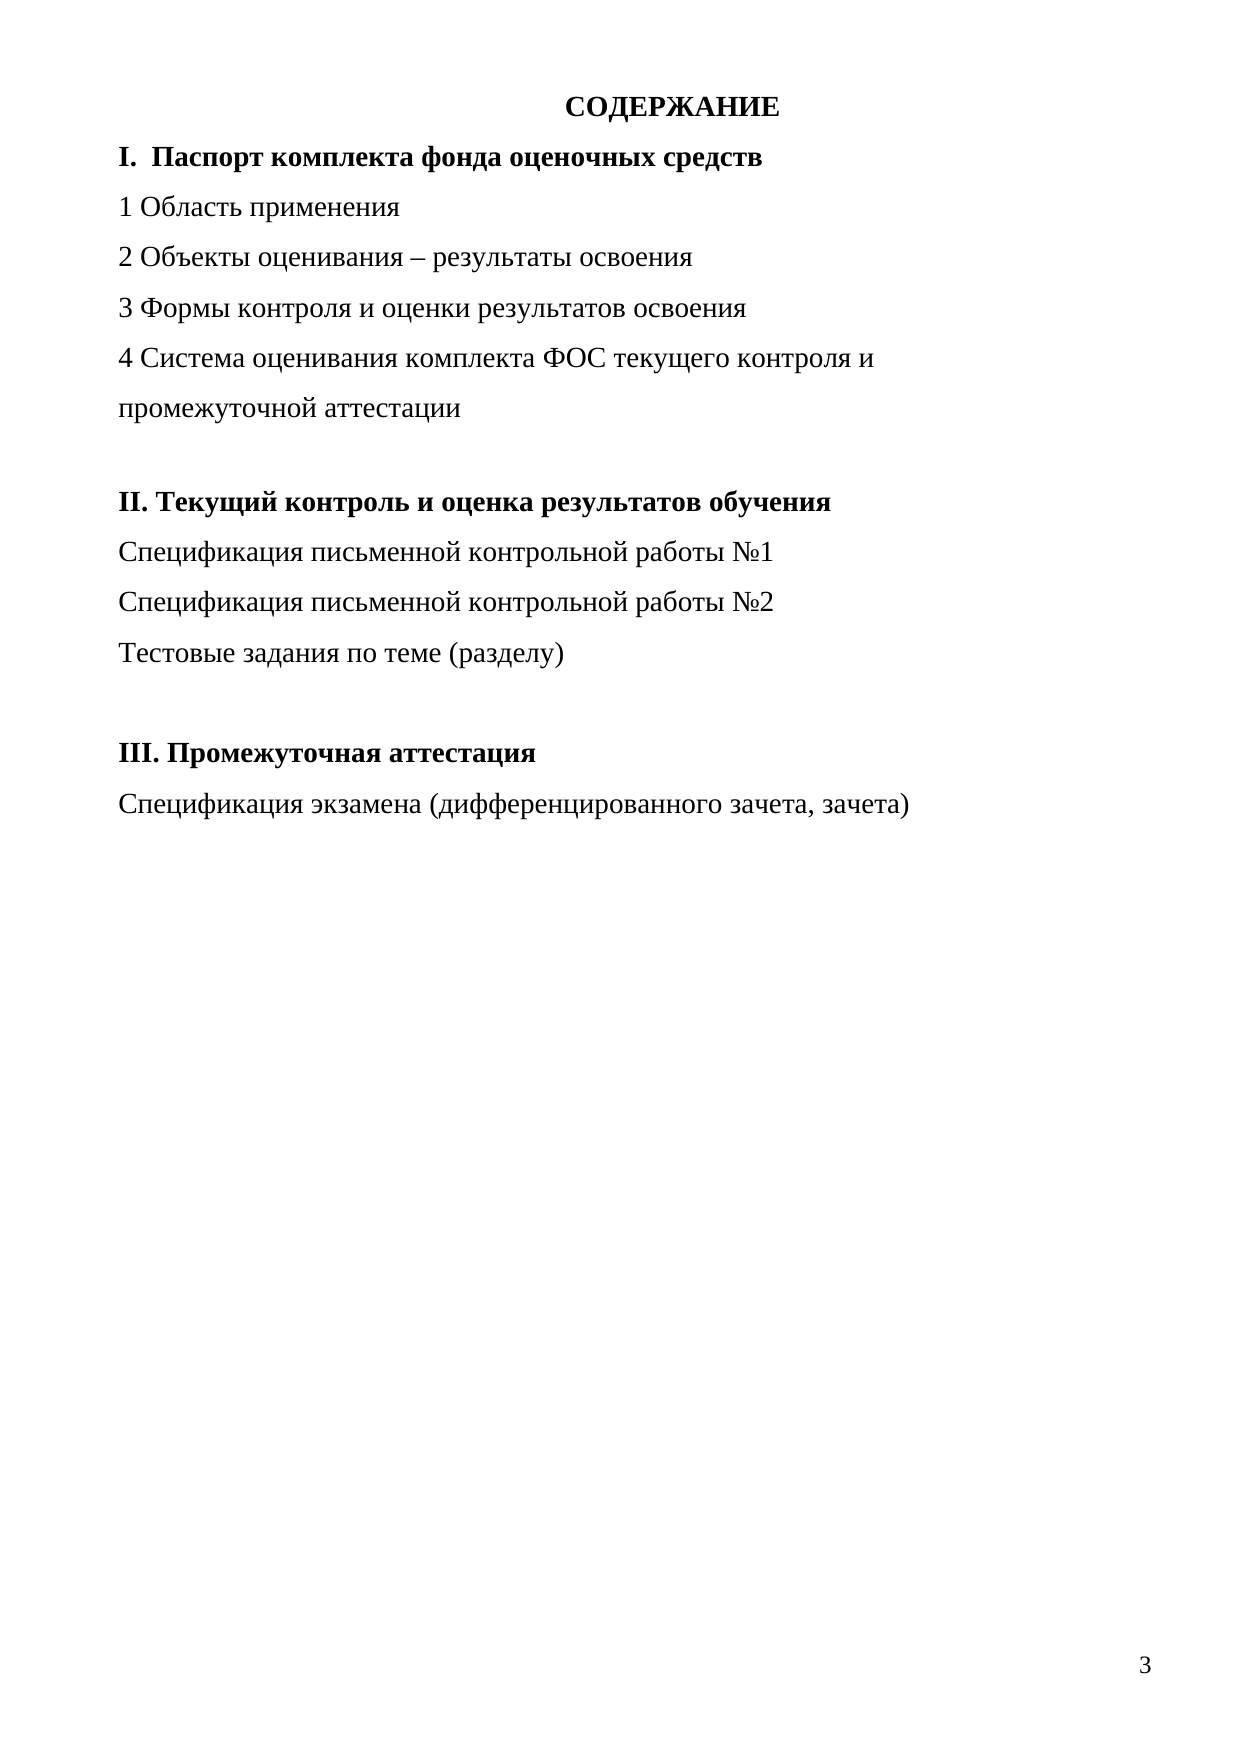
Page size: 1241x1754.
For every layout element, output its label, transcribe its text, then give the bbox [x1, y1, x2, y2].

text 2 Объекты оценивания – результаты освоения [118, 239, 1152, 273]
text Спецификация письменной контрольной работы №1 [118, 534, 1152, 568]
title Спецификация экзамена (дифференцированного зачета, зачета) [118, 786, 1152, 819]
text Спецификация письменной контрольной работы №2 [118, 584, 1152, 618]
text 1 Область применения [118, 189, 1152, 223]
list II. Текущий контроль и оценка результатов обучения [118, 484, 1152, 517]
text СОДЕРЖАНИЕ [118, 89, 1152, 122]
text I. Паспорт комплекта фонда оценочных средств [118, 139, 1152, 172]
text 3 Формы контроля и оценки результатов освоения [118, 290, 1152, 323]
title III. Промежуточная аттестация [118, 736, 1152, 769]
text промежуточной аттестации [118, 391, 1152, 424]
text 4 Система оценивания комплекта ФОС текущего контроля и [118, 340, 1152, 374]
text Тестовые задания по теме (разделу) [118, 635, 1152, 668]
